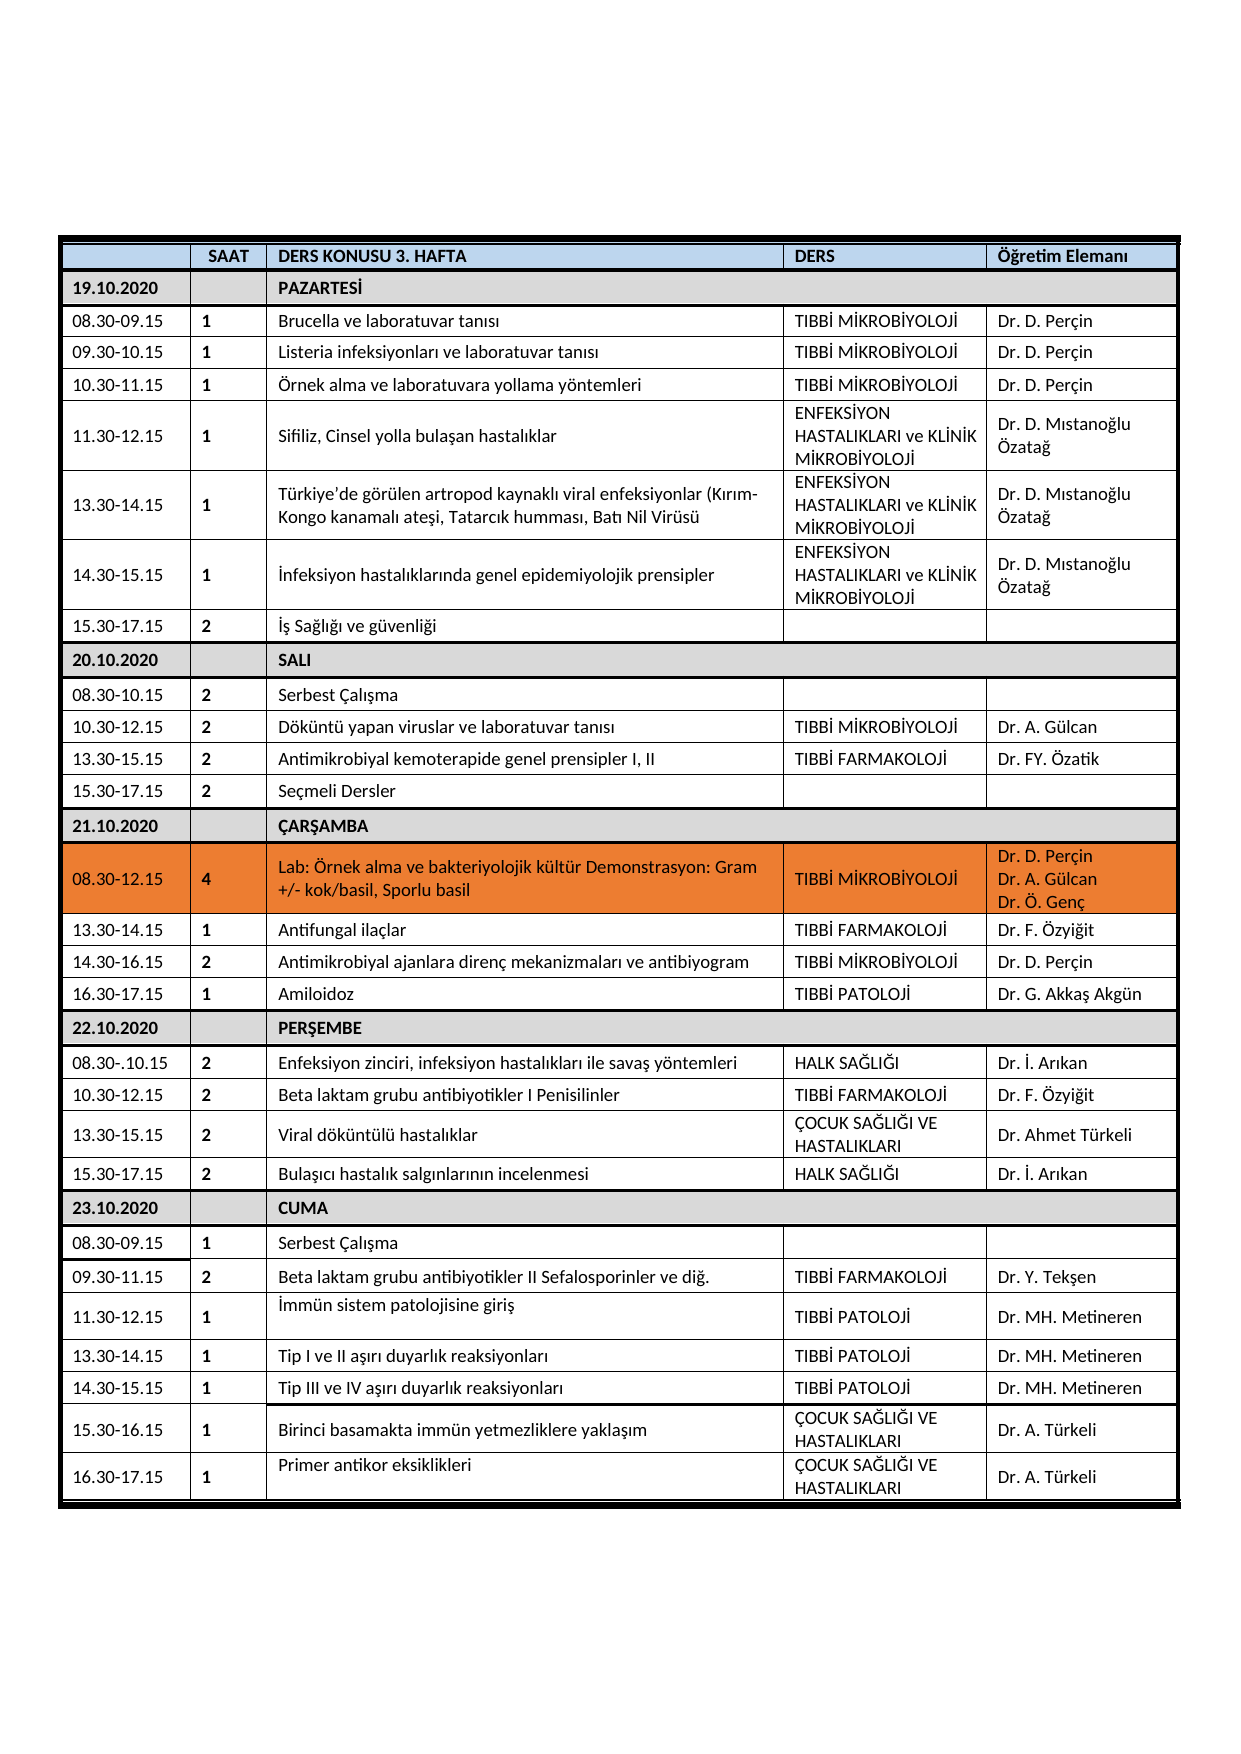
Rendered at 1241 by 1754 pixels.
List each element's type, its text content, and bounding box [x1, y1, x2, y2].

table_cell Dr. FY. Özatik [987, 743, 1176, 774]
table_cell Dr. A. Türkeli [987, 1406, 1176, 1452]
table_cell 10.30-12.15 [63, 1079, 190, 1110]
table_cell ENFEKSİYON HASTALIKLARI ve KLİNİK MİKROBİYOLOJİ [784, 471, 986, 539]
table_cell [191, 1012, 266, 1043]
table_cell Dr. MH. Metineren [987, 1340, 1176, 1371]
table_cell Dr. Ahmet Türkeli [987, 1111, 1176, 1157]
table_cell [987, 679, 1176, 710]
table_cell [191, 1192, 266, 1223]
table_cell 15.30-17.15 [63, 1158, 190, 1189]
table_cell 14.30-16.15 [63, 946, 190, 977]
table_cell TIBBİ MİKROBİYOLOJİ [784, 337, 986, 368]
table_cell Beta laktam grubu antibiyotikler I Penisilinler [267, 1079, 783, 1110]
table_cell Antimikrobiyal ajanlara direnç mekanizmaları ve antibiyogram [267, 946, 783, 977]
table_cell 08.30-.10.15 [63, 1047, 190, 1078]
table_cell 15.30-17.15 [63, 775, 190, 807]
table_header Öğretim Elemanı [987, 245, 1176, 268]
table_cell ÇOCUK SAĞLIĞI VE HASTALIKLARI [784, 1453, 986, 1499]
table_cell Türkiye’de görülen artropod kaynaklı viral enfeksiyonlar (Kırım-Kongo kanamalı ateşi, Tatarcık humması, Batı Nil Virüsü [267, 471, 783, 539]
table_cell 09.30-10.15 [63, 337, 190, 368]
table_cell Antifungal ilaçlar [267, 914, 783, 945]
table_cell 21.10.2020 [63, 810, 190, 841]
table_cell Brucella ve laboratuvar tanısı [267, 307, 783, 336]
table_cell Dr. F. Özyiğit [987, 1079, 1176, 1110]
table_cell Örnek alma ve laboratuvara yollama yöntemleri [267, 369, 783, 400]
table_cell Seçmeli Dersler [267, 775, 783, 807]
table_cell 13.30-15.15 [63, 1111, 190, 1157]
table_cell Beta laktam grubu antibiyotikler II Sefalosporinler ve diğ. [267, 1259, 783, 1292]
table_cell 1 [191, 1404, 266, 1452]
table_cell PAZARTESİ [267, 272, 1176, 303]
table_cell HALK SAĞLIĞI [784, 1047, 986, 1078]
table_cell TIBBİ MİKROBİYOLOJİ [784, 946, 986, 977]
table_cell Serbest Çalışma [267, 1227, 783, 1258]
table_cell 2 [191, 711, 266, 742]
table_cell Dr. D. Perçin [987, 369, 1176, 400]
table_cell Dr. İ. Arıkan [987, 1158, 1176, 1189]
table_cell 2 [191, 1111, 266, 1157]
table_cell Listeria infeksiyonları ve laboratuvar tanısı [267, 337, 783, 368]
table_cell Sifiliz, Cinsel yolla bulaşan hastalıklar [267, 401, 783, 469]
table_cell ENFEKSİYON HASTALIKLARI ve KLİNİK MİKROBİYOLOJİ [784, 540, 986, 609]
table_cell ÇARŞAMBA [267, 810, 1176, 841]
table_cell Tip I ve II aşırı duyarlık reaksiyonları [267, 1340, 783, 1371]
table_cell HALK SAĞLIĞI [784, 1158, 986, 1189]
table_cell 13.30-14.15 [63, 471, 190, 539]
table_cell 2 [191, 1047, 266, 1078]
table_cell 2 [191, 1259, 266, 1292]
table_cell CUMA [267, 1192, 1176, 1223]
table_cell 2 [191, 610, 266, 641]
table_cell Dr. D. Mıstanoğlu Özatağ [987, 471, 1176, 539]
table_cell [784, 610, 986, 641]
table_cell 1 [191, 1453, 266, 1499]
table_cell [784, 679, 986, 710]
table_cell 4 [191, 844, 266, 913]
table_cell TIBBİ PATOLOJİ [784, 1293, 986, 1339]
table_cell ÇOCUK SAĞLIĞI VE HASTALIKLARI [784, 1406, 986, 1452]
table_cell Birinci basamakta immün yetmezliklere yaklaşım [267, 1406, 783, 1452]
table_cell 1 [191, 914, 266, 945]
table_cell 14.30-15.15 [63, 540, 190, 609]
table_cell Viral döküntülü hastalıklar [267, 1111, 783, 1157]
table_cell İmmün sistem patolojisine giriş [267, 1293, 783, 1339]
table_cell 23.10.2020 [63, 1192, 190, 1223]
table_cell 1 [191, 540, 266, 609]
table_cell TIBBİ PATOLOJİ [784, 1372, 986, 1403]
table_header [63, 245, 190, 268]
table_cell [191, 810, 266, 841]
table_cell [191, 272, 266, 303]
table_cell Dr. G. Akkaş Akgün [987, 978, 1176, 1009]
table_cell 2 [191, 946, 266, 977]
table_header DERS [784, 245, 986, 268]
table_cell 1 [191, 307, 266, 336]
table_header SAAT [191, 245, 266, 268]
table_cell 1 [191, 1227, 266, 1258]
table_cell Dr. D. Mıstanoğlu Özatağ [987, 401, 1176, 469]
table_cell [784, 1227, 986, 1258]
table_header DERS KONUSU 3. HAFTA [267, 245, 783, 268]
table_cell İş Sağlığı ve güvenliği [267, 610, 783, 641]
table_cell TIBBİ PATOLOJİ [784, 1340, 986, 1371]
table_cell ÇOCUK SAĞLIĞI VE HASTALIKLARI [784, 1111, 986, 1157]
table_cell 2 [191, 1079, 266, 1110]
table_cell 15.30-16.15 [63, 1404, 190, 1452]
table_cell Dr. MH. Metineren [987, 1293, 1176, 1339]
table_cell 2 [191, 743, 266, 774]
table_cell TIBBİ FARMAKOLOJİ [784, 1259, 986, 1292]
table_cell TIBBİ MİKROBİYOLOJİ [784, 369, 986, 400]
table_cell 08.30-12.15 [63, 844, 190, 913]
table_cell 1 [191, 401, 266, 469]
table_cell 09.30-11.15 [63, 1261, 190, 1292]
table_cell TIBBİ MİKROBİYOLOJİ [784, 844, 986, 913]
table_cell 16.30-17.15 [63, 978, 190, 1009]
table_cell Dr. D. Perçin [987, 307, 1176, 336]
table_cell SALI [267, 644, 1176, 676]
table_cell 13.30-15.15 [63, 743, 190, 774]
table_cell Enfeksiyon zinciri, infeksiyon hastalıkları ile savaş yöntemleri [267, 1047, 783, 1078]
table_cell 11.30-12.15 [63, 1293, 190, 1339]
table_cell Amiloidoz [267, 978, 783, 1009]
table_cell 1 [191, 1293, 266, 1339]
table_cell Dr. A. Gülcan [987, 711, 1176, 742]
table_cell 2 [191, 775, 266, 807]
table_cell 1 [191, 471, 266, 539]
table_cell Dr. D. Mıstanoğlu Özatağ [987, 540, 1176, 609]
table_cell Dr. İ. Arıkan [987, 1047, 1176, 1078]
table_cell [784, 775, 986, 807]
table_cell 1 [191, 1372, 266, 1403]
table_cell [987, 775, 1176, 807]
table_cell Serbest Çalışma [267, 679, 783, 710]
table_cell 14.30-15.15 [63, 1372, 190, 1403]
table_cell ENFEKSİYON HASTALIKLARI ve KLİNİK MİKROBİYOLOJİ [784, 401, 986, 469]
table_cell 1 [191, 337, 266, 368]
table_cell İnfeksiyon hastalıklarında genel epidemiyolojik prensipler [267, 540, 783, 609]
table_cell Dr. A. Türkeli [987, 1453, 1176, 1499]
table_cell 2 [191, 1158, 266, 1189]
table_cell 15.30-17.15 [63, 610, 190, 641]
table_cell TIBBİ MİKROBİYOLOJİ [784, 711, 986, 742]
table_cell Dr. D. Perçin Dr. A. Gülcan Dr. Ö. Genç [987, 844, 1176, 913]
table_cell [987, 610, 1176, 641]
table_cell Bulaşıcı hastalık salgınlarının incelenmesi [267, 1158, 783, 1189]
table_cell TIBBİ PATOLOJİ [784, 978, 986, 1009]
table_cell [987, 1227, 1176, 1258]
table_cell TIBBİ FARMAKOLOJİ [784, 914, 986, 945]
table_cell Lab: Örnek alma ve bakteriyolojik kültür Demonstrasyon: Gram +/- kok/basil, Sporlu basil [267, 844, 783, 913]
table_cell 13.30-14.15 [63, 914, 190, 945]
table_cell 11.30-12.15 [63, 401, 190, 469]
table_cell Primer antikor eksiklikleri [267, 1453, 783, 1499]
table_cell TIBBİ FARMAKOLOJİ [784, 743, 986, 774]
table_cell TIBBİ MİKROBİYOLOJİ [784, 307, 986, 336]
table_cell 1 [191, 369, 266, 400]
table_cell TIBBİ FARMAKOLOJİ [784, 1079, 986, 1110]
table_cell 22.10.2020 [63, 1012, 190, 1043]
table_cell 10.30-12.15 [63, 711, 190, 742]
table_cell 2 [191, 679, 266, 710]
table_cell Dr. D. Perçin [987, 337, 1176, 368]
table_cell Dr. MH. Metineren [987, 1372, 1176, 1403]
table_cell 16.30-17.15 [63, 1453, 190, 1499]
table_cell 08.30-09.15 [63, 307, 190, 336]
table_cell PERŞEMBE [267, 1012, 1176, 1043]
table_cell 20.10.2020 [63, 644, 190, 676]
table_cell Dr. F. Özyiğit [987, 914, 1176, 945]
table_cell 13.30-14.15 [63, 1340, 190, 1371]
table_cell 19.10.2020 [63, 272, 190, 303]
table_cell 08.30-09.15 [63, 1227, 190, 1258]
table_cell [191, 644, 266, 676]
table_cell 1 [191, 978, 266, 1009]
table_cell 08.30-10.15 [63, 679, 190, 710]
table_cell Döküntü yapan viruslar ve laboratuvar tanısı [267, 711, 783, 742]
table_cell Antimikrobiyal kemoterapide genel prensipler I, II [267, 743, 783, 774]
table_cell Dr. D. Perçin [987, 946, 1176, 977]
table_cell 10.30-11.15 [63, 369, 190, 400]
table_cell Tip III ve IV aşırı duyarlık reaksiyonları [267, 1372, 783, 1403]
table_cell Dr. Y. Tekşen [987, 1259, 1176, 1292]
table_cell 1 [191, 1340, 266, 1371]
